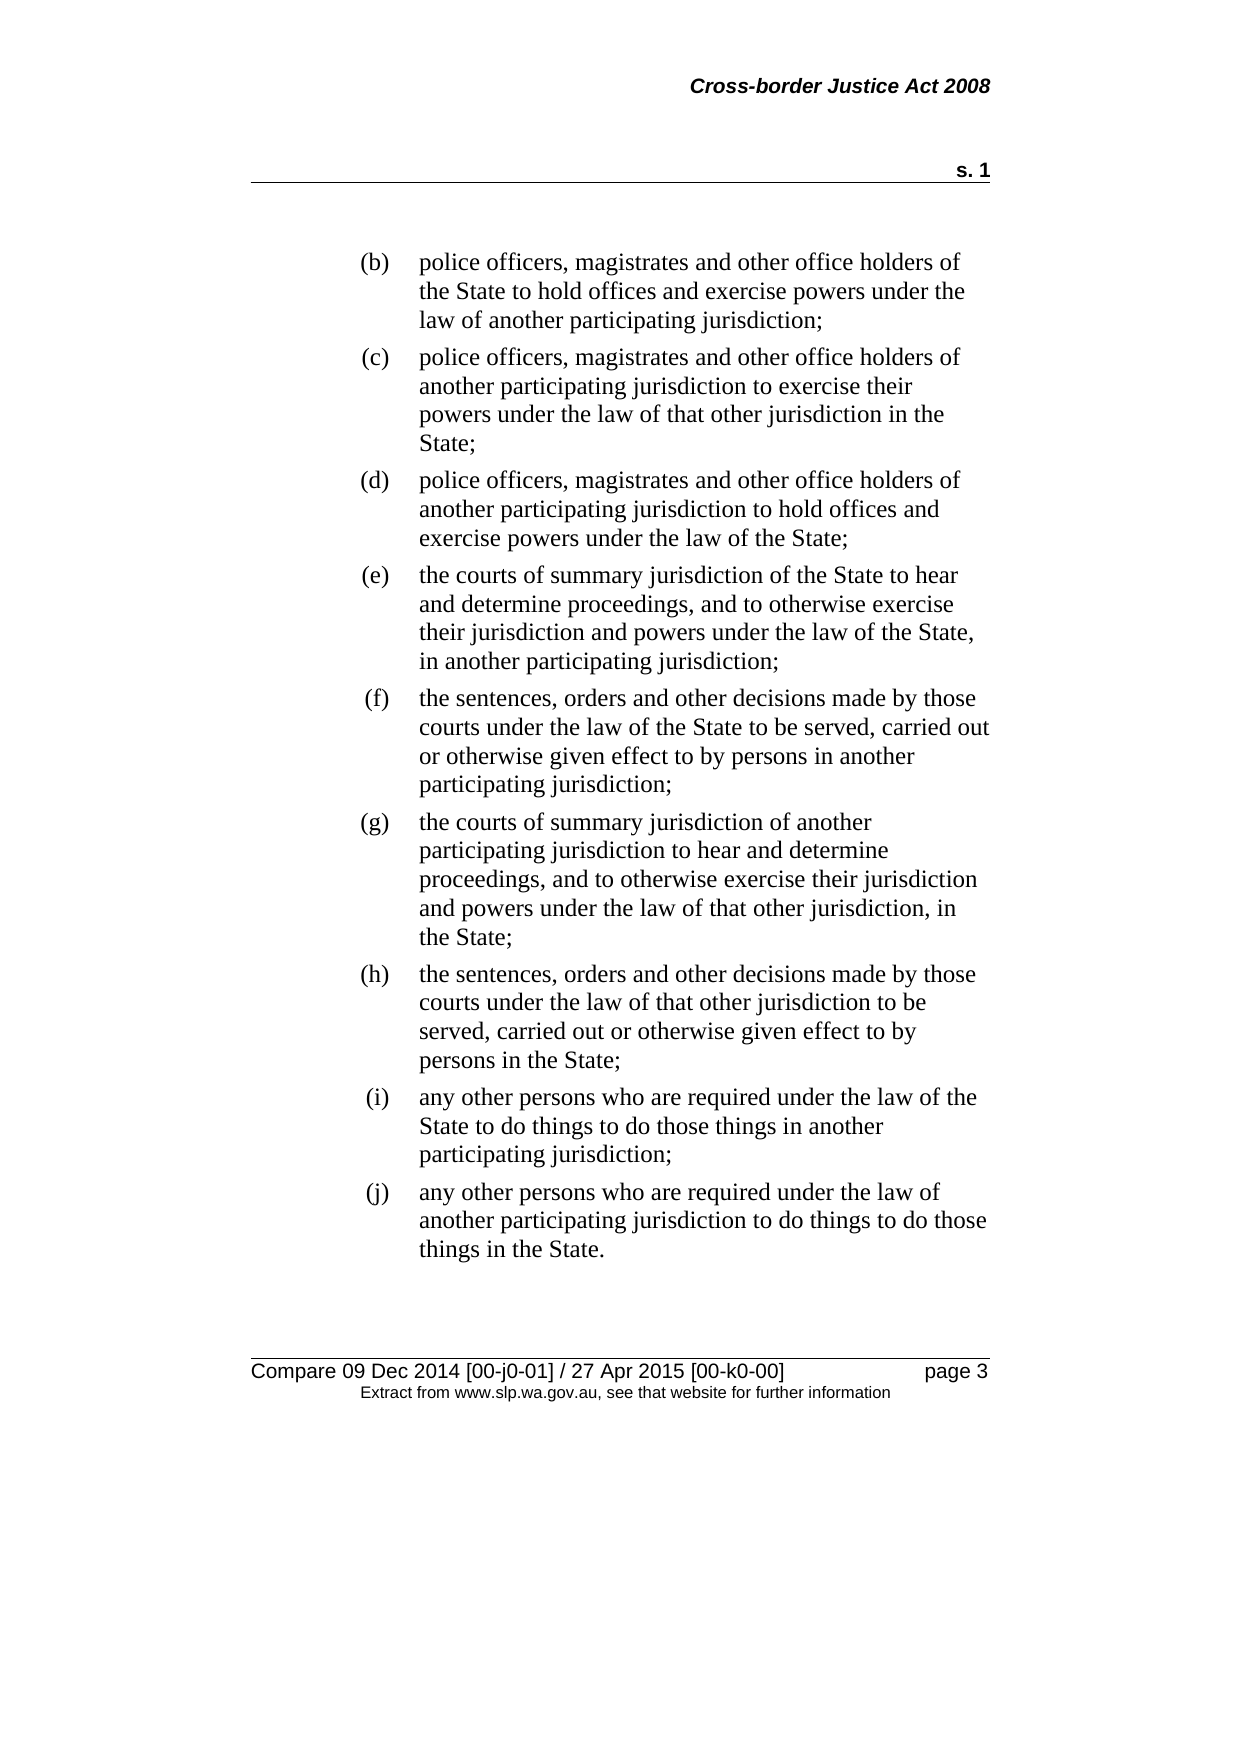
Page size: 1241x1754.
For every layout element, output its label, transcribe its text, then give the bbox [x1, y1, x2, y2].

text (i) any other persons who are required under the law of the State to do things to do those things in another participating jurisdiction; [251, 1082, 990, 1168]
text (g) the courts of summary jurisdiction of another participating jurisdiction to hear and determine proceedings, and to otherwise exercise their jurisdiction and powers under the law of that other jurisdiction, in the State; [251, 807, 990, 950]
text (e) the courts of summary jurisdiction of the State to hear and determine proceedings, and to otherwise exercise their jurisdiction and powers under the law of the State, in another participating jurisdiction; [251, 560, 990, 675]
text (b) police officers, magistrates and other office holders of the State to hold offices and exercise powers under the law of another participating jurisdiction; [251, 247, 990, 334]
text (j) any other persons who are required under the law of another participating jurisdiction to do things to do those things in the State. [251, 1177, 990, 1263]
text (h) the sentences, orders and other decisions made by those courts under the law of that other jurisdiction to be served, carried out or otherwise given effect to by persons in the State; [251, 959, 990, 1074]
text (f) the sentences, orders and other decisions made by those courts under the law of the State to be served, carried out or otherwise given effect to by persons in another participating jurisdiction; [251, 683, 990, 798]
text (d) police officers, magistrates and other office holders of another participating jurisdiction to hold offices and exercise powers under the law of the State; [251, 465, 990, 552]
text (c) police officers, magistrates and other office holders of another participating jurisdiction to exercise their powers under the law of that other jurisdiction in the State; [251, 342, 990, 457]
